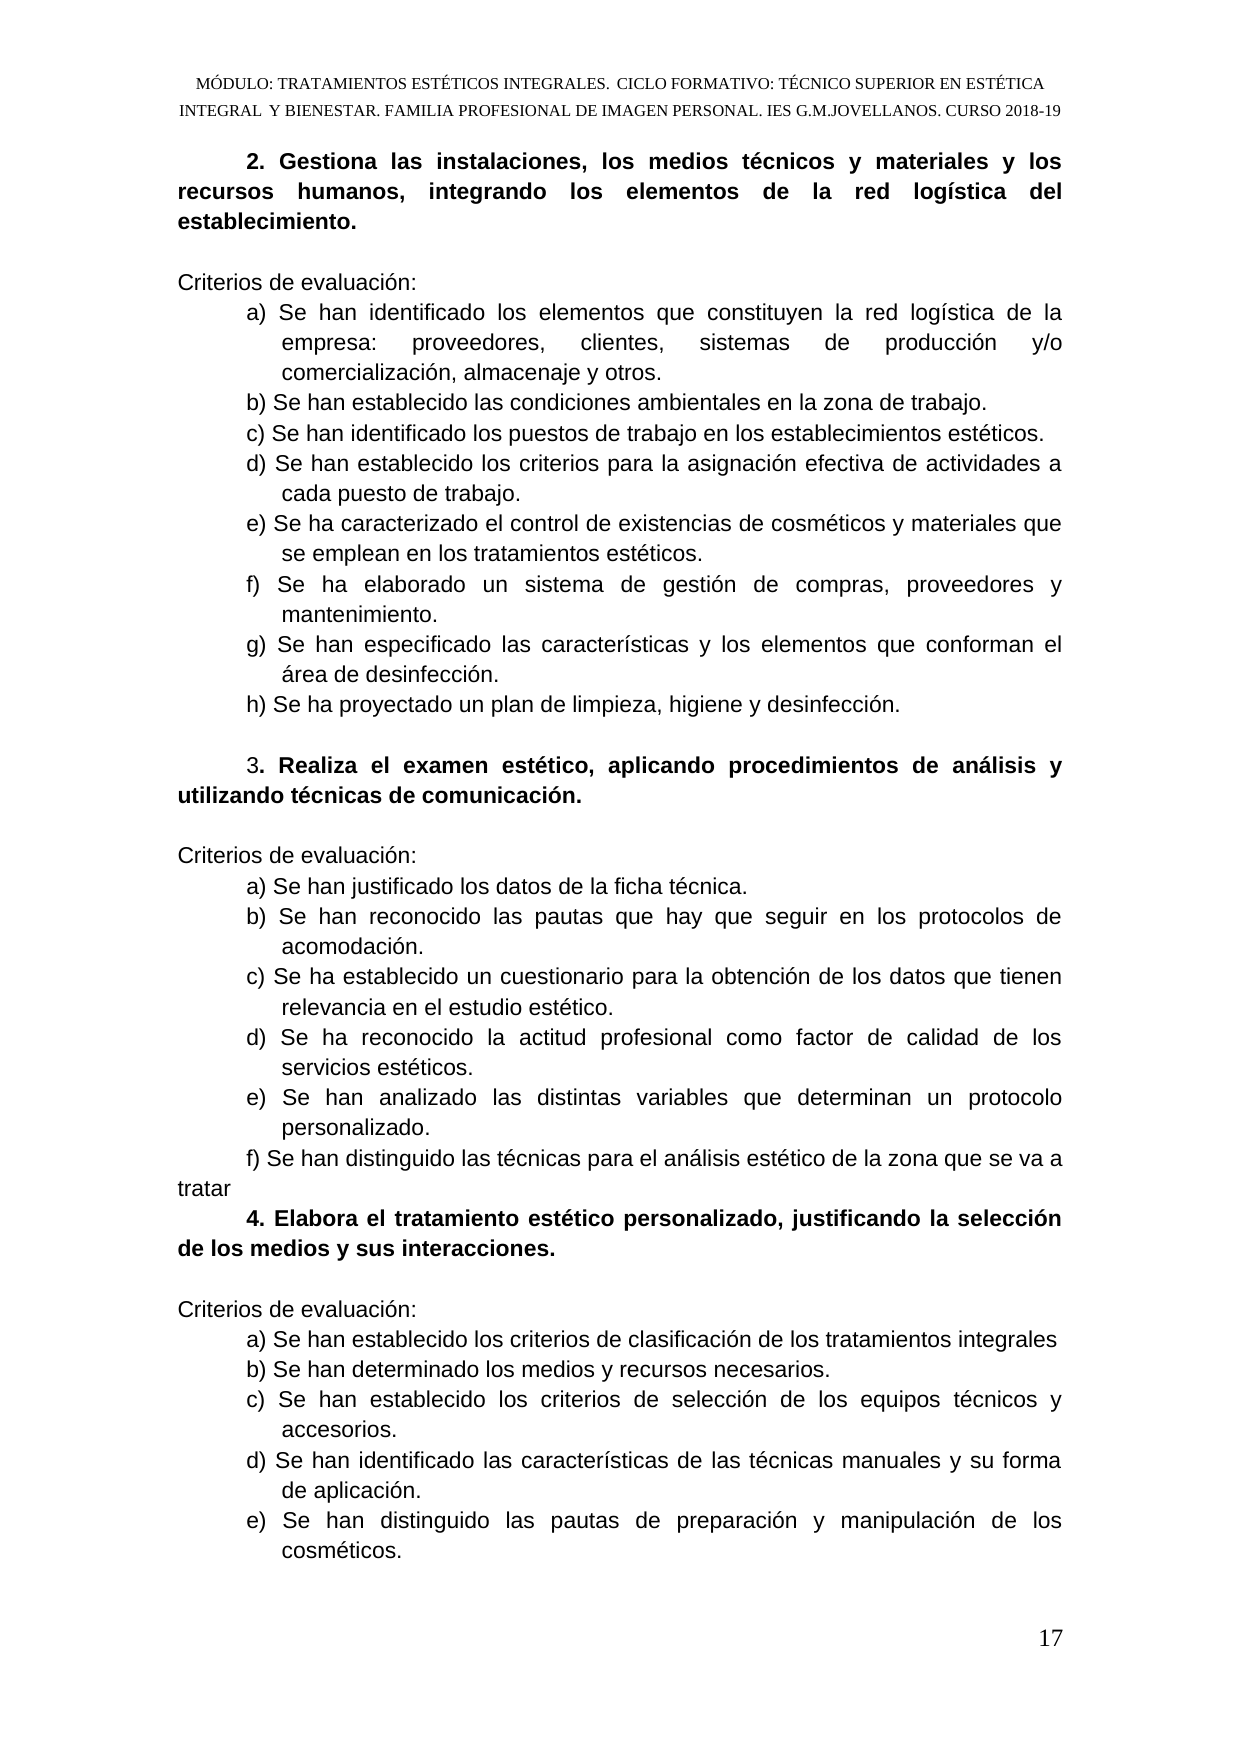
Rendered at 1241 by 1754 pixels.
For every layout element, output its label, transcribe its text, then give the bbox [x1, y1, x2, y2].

text c) Se han identificado los puestos de trabajo en los establecimientos estéticos. [246, 419, 1063, 446]
text 2. Gestiona las instalaciones, los medios técnicos y materiales y los recursos humanos, integrando los elementos de la red logística del establecimiento. [177, 148, 1063, 234]
text 4. Elabora el tratamiento estético personalizado, justificando la selección de los medios y sus interacciones. [177, 1205, 1063, 1261]
text e) Se han distinguido las pautas de preparación y manipulación de los cosméticos. [246, 1507, 1063, 1563]
text Criterios de evaluación: [177, 268, 1063, 295]
text a) Se han identificado los elementos que constituyen la red logística de la empresa: proveedores, clientes, sistemas de producción y/o comercialización, almacenaje y otros. [246, 299, 1063, 385]
text e) Se han analizado las distintas variables que determinan un protocolo personalizado. [246, 1084, 1063, 1141]
text d) Se ha reconocido la actitud profesional como factor de calidad de los servicios estéticos. [246, 1024, 1063, 1080]
text c) Se han establecido los criterios de selección de los equipos técnicos y accesorios. [246, 1386, 1063, 1443]
text b) Se han reconocido las pautas que hay que seguir en los protocolos de acomodación. [246, 903, 1063, 959]
text Criterios de evaluación: [177, 842, 1063, 869]
text b) Se han determinado los medios y recursos necesarios. [246, 1356, 1063, 1382]
text h) Se ha proyectado un plan de limpieza, higiene y desinfección. [246, 691, 1063, 718]
text f) Se han distinguido las técnicas para el análisis estético de la zona que se va a tratar [177, 1144, 1063, 1201]
text c) Se ha establecido un cuestionario para la obtención de los datos que tienen relevancia en el estudio estético. [246, 963, 1063, 1020]
text 3. Realiza el examen estético, aplicando procedimientos de análisis y utilizando técnicas de comunicación. [177, 752, 1063, 808]
text a) Se han justificado los datos de la ficha técnica. [246, 873, 1063, 899]
text e) Se ha caracterizado el control de existencias de cosméticos y materiales que se emplean en los tratamientos estéticos. [246, 510, 1063, 567]
text d) Se han establecido los criterios para la asignación efectiva de actividades a cada puesto de trabajo. [246, 450, 1063, 506]
text b) Se han establecido las condiciones ambientales en la zona de trabajo. [246, 389, 1063, 416]
text f) Se ha elaborado un sistema de gestión de compras, proveedores y mantenimiento. [246, 571, 1063, 627]
text d) Se han identificado las características de las técnicas manuales y su forma de aplicación. [246, 1447, 1063, 1503]
text Criterios de evaluación: [177, 1296, 1063, 1322]
text g) Se han especificado las características y los elementos que conforman el área de desinfección. [246, 631, 1063, 687]
text a) Se han establecido los criterios de clasificación de los tratamientos integrales [246, 1326, 1063, 1352]
